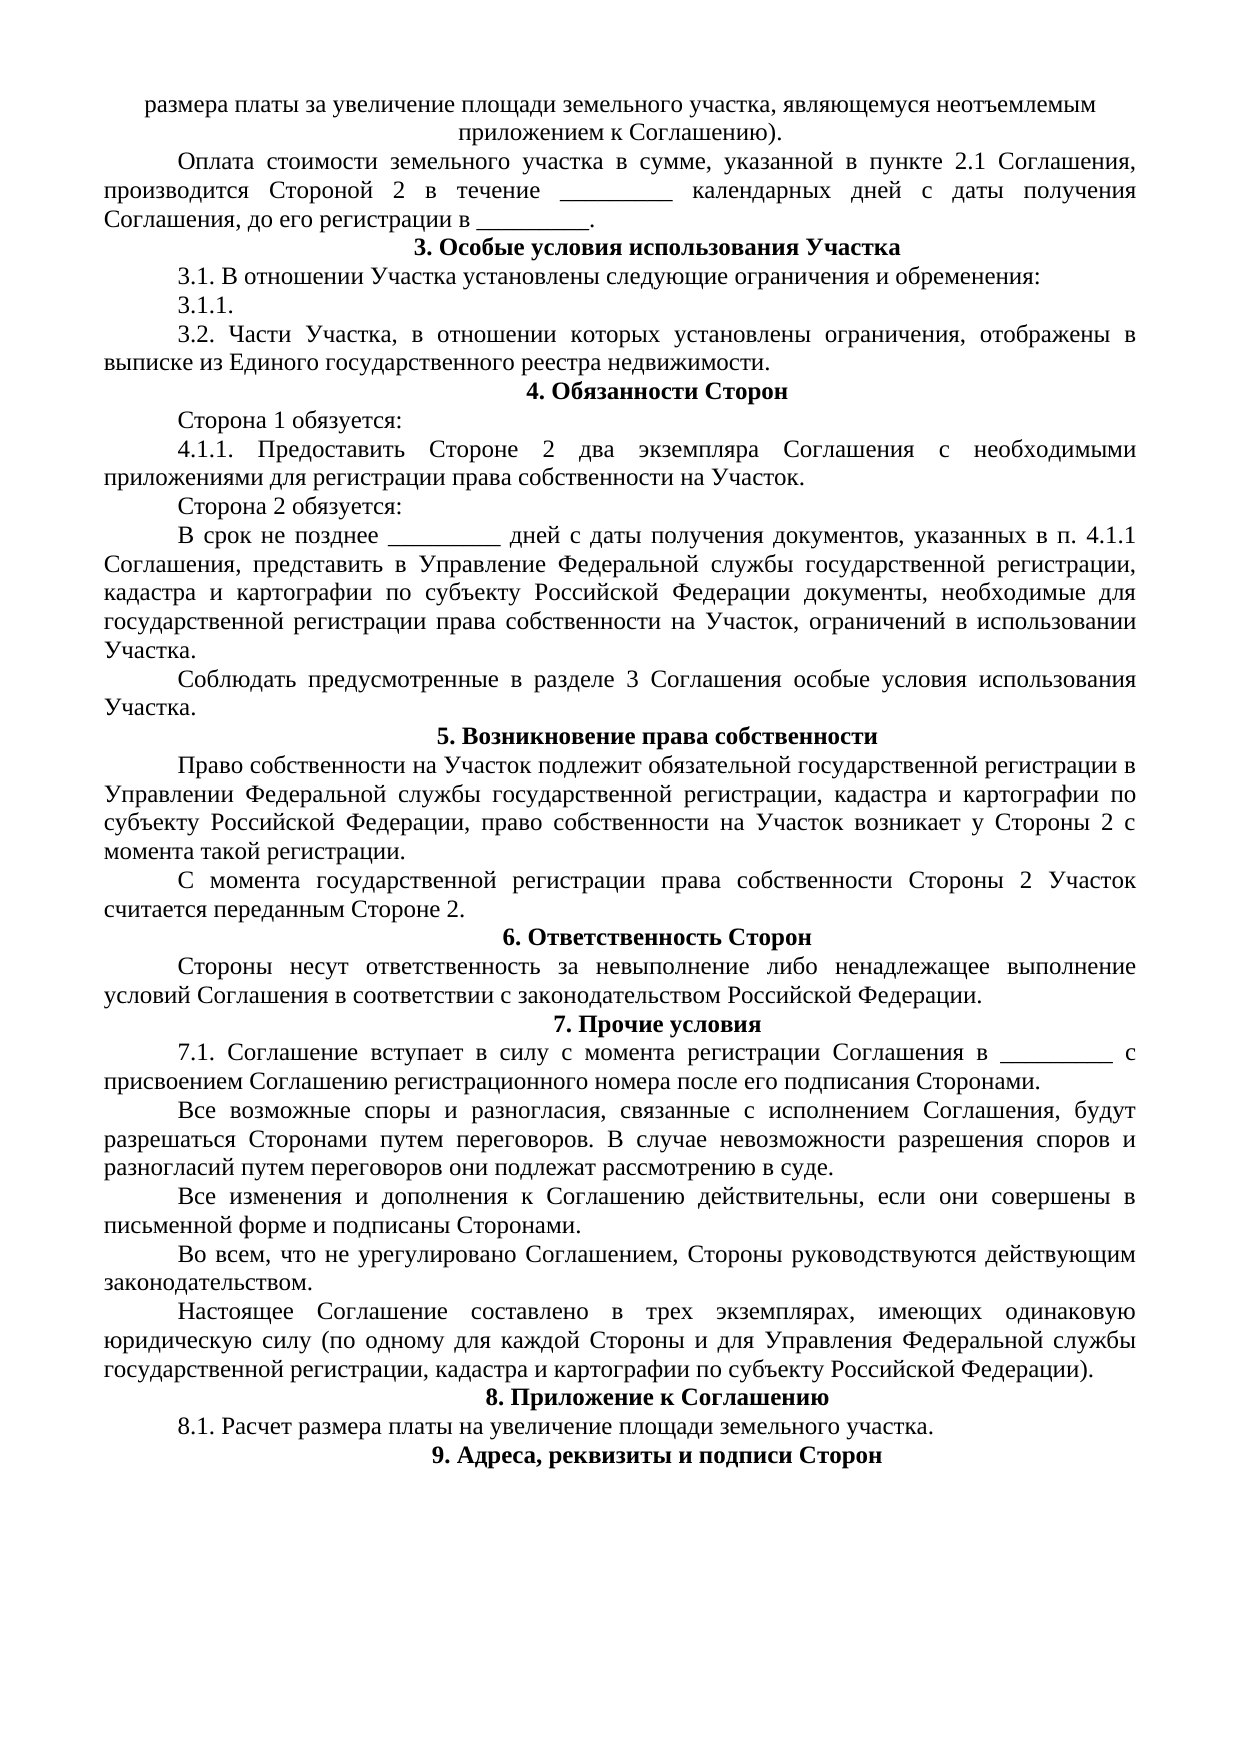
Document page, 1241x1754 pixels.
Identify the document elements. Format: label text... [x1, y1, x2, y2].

text Все изменения и дополнения к Соглашению действительны, если они совершены в письменной форме и подписаны Сторонами. [103, 1181, 1137, 1239]
text 7.1. Соглашение вступает в силу с момента регистрации Соглашения в _________ с присвоением Соглашению регистрационного номера после его подписания Сторонами. [103, 1037, 1137, 1095]
text 6. Ответственность Сторон [103, 922, 1137, 951]
text 4. Обязанности Сторон [103, 376, 1137, 405]
text Оплата стоимости земельного участка в сумме, указанной в пункте 2.1 Соглашения, производится Стороной 2 в течение _________ календарных дней с даты получения Соглашения, до его регистрации в _________. [103, 146, 1137, 232]
text Стороны несут ответственность за невыполнение либо ненадлежащее выполнение условий Соглашения в соответствии с законодательством Российской Федерации. [103, 951, 1137, 1009]
text 4.1.1. Предоставить Стороне 2 два экземпляра Соглашения с необходимыми приложениями для регистрации права собственности на Участок. [103, 434, 1137, 491]
text Сторона 2 обязуется: [103, 491, 1137, 520]
text 3. Особые условия использования Участка [103, 232, 1137, 261]
text 8.1. Расчет размера платы на увеличение площади земельного участка. [103, 1411, 1137, 1440]
text 3.1.1. [103, 290, 1137, 319]
text В срок не позднее _________ дней с даты получения документов, указанных в п. 4.1.1 Соглашения, представить в Управление Федеральной службы государственной регистрации, кадастра и картографии по субъекту Российской Федерации документы, необходимые для государственной регистрации права собственности на Участок, ограничений в использовании Участка. [103, 520, 1137, 664]
text С момента государственной регистрации права собственности Стороны 2 Участок считается переданным Стороне 2. [103, 865, 1137, 922]
text Настоящее Соглашение составлено в трех экземплярах, имеющих одинаковую юридическую силу (по одному для каждой Стороны и для Управления Федеральной службы государственной регистрации, кадастра и картографии по субъекту Российской Федерации). [103, 1296, 1137, 1382]
text Сторона 1 обязуется: [103, 405, 1137, 434]
text 9. Адреса, реквизиты и подписи Сторон [103, 1440, 1137, 1469]
text 8. Приложение к Соглашению [103, 1382, 1137, 1411]
text Все возможные споры и разногласия, связанные с исполнением Соглашения, будут разрешаться Сторонами путем переговоров. В случае невозможности разрешения споров и разногласий путем переговоров они подлежат рассмотрению в суде. [103, 1095, 1137, 1181]
text 3.1. В отношении Участка установлены следующие ограничения и обременения: [103, 261, 1137, 290]
text 5. Возникновение права собственности [103, 721, 1137, 750]
text Право собственности на Участок подлежит обязательной государственной регистрации в Управлении Федеральной службы государственной регистрации, кадастра и картографии по субъекту Российской Федерации, право собственности на Участок возникает у Стороны 2 с момента такой регистрации. [103, 750, 1137, 865]
text Во всем, что не урегулировано Соглашением, Стороны руководствуются действующим законодательством. [103, 1239, 1137, 1296]
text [103, 89, 1137, 146]
text 3.2. Части Участка, в отношении которых установлены ограничения, отображены в выписке из Единого государственного реестра недвижимости. [103, 319, 1137, 376]
text Соблюдать предусмотренные в разделе 3 Соглашения особые условия использования Участка. [103, 664, 1137, 721]
text 7. Прочие условия [103, 1009, 1137, 1037]
